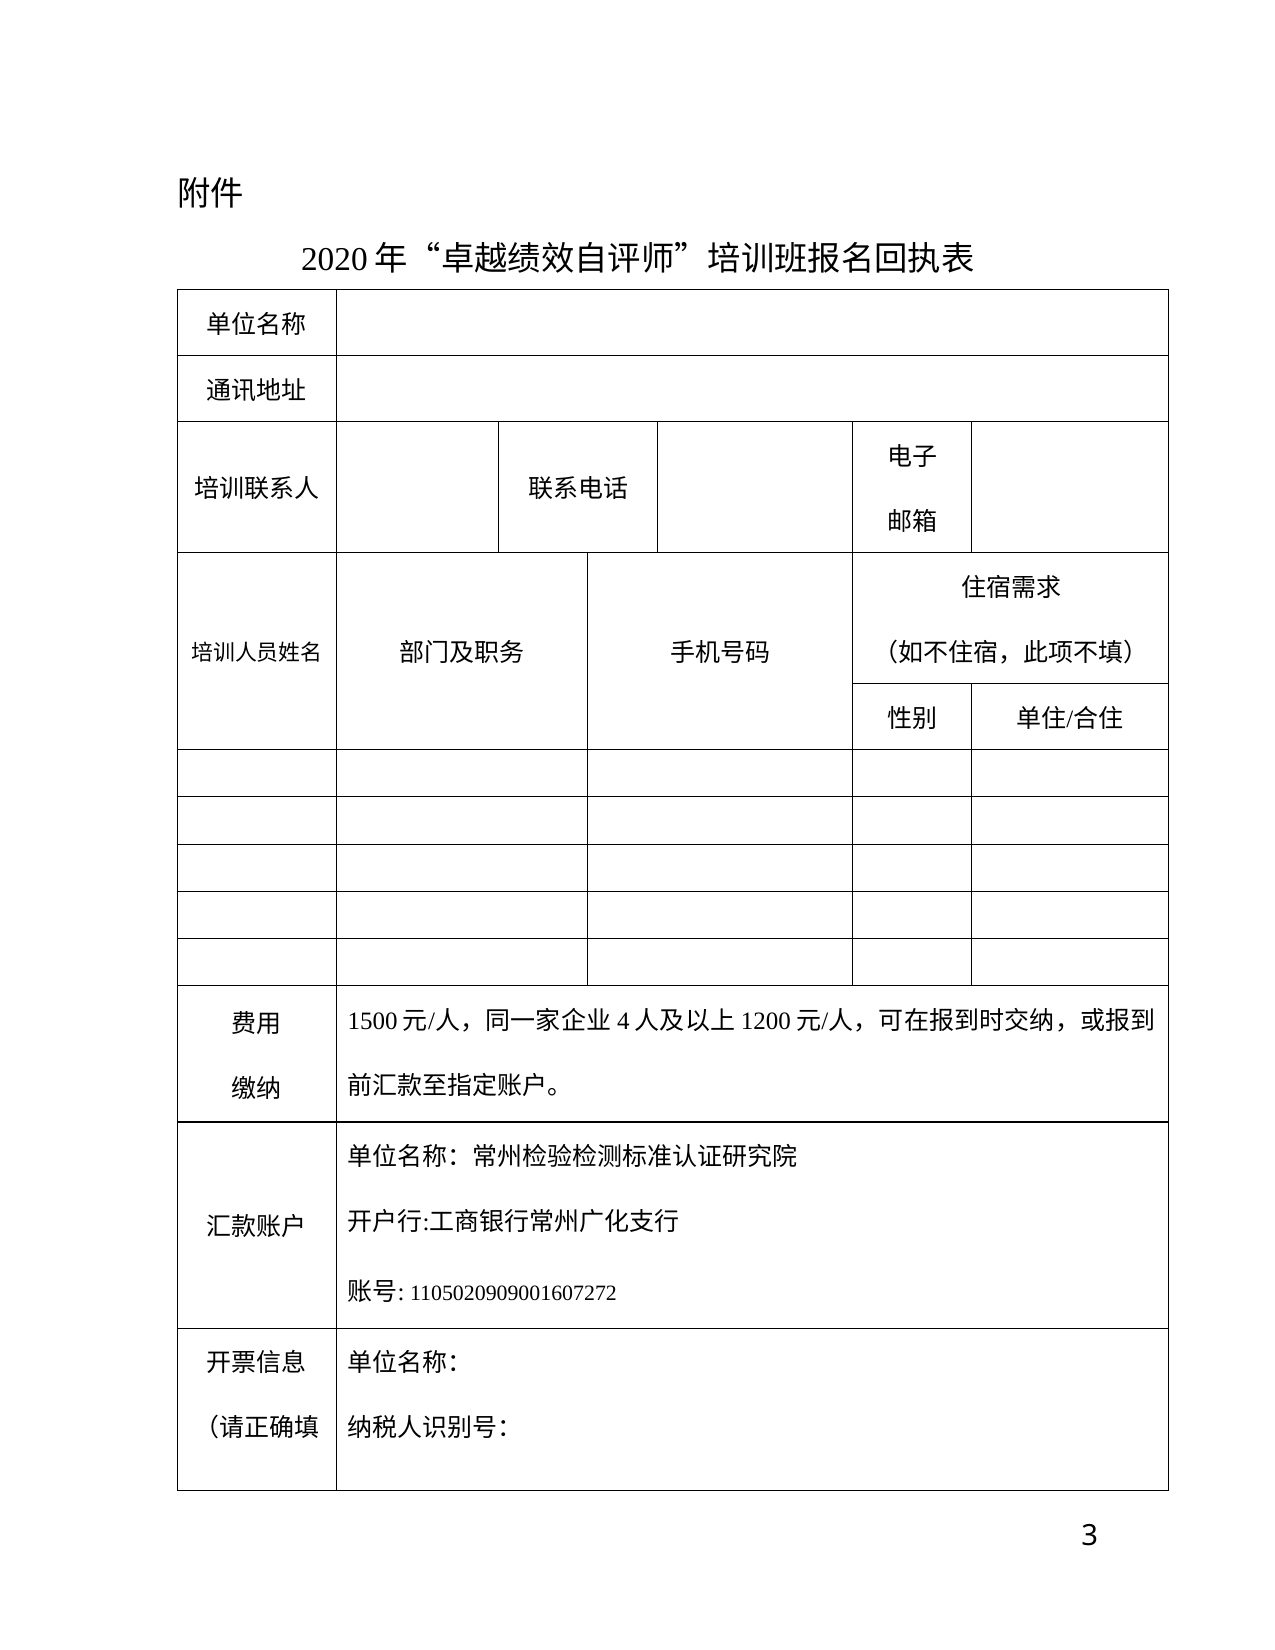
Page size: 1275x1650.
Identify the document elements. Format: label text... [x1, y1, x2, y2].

table_cell [972, 892, 1168, 938]
table_cell 性别 [853, 684, 971, 749]
table_cell [853, 750, 971, 796]
table_header [337, 290, 1168, 355]
table_cell [853, 845, 971, 891]
table_cell 住宿需求 （如不住宿，此项不填） [853, 553, 1168, 683]
table_cell [853, 892, 971, 938]
table_cell [853, 939, 971, 985]
table_cell [337, 422, 498, 552]
table_cell 1500元/人，同一家企业4人及以上1200元/人，可在报到时交纳，或报到前汇款至指定账户。 [337, 986, 1168, 1121]
table_cell 培训联系人 [178, 422, 336, 552]
table_cell [588, 939, 852, 985]
table_cell [178, 845, 336, 891]
table_cell 费用 缴纳 [178, 986, 336, 1121]
table_cell [337, 845, 587, 891]
table_cell [588, 750, 852, 796]
table_cell [178, 750, 336, 796]
table_cell [972, 845, 1168, 891]
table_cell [337, 1329, 1168, 1490]
table_cell [972, 750, 1168, 796]
table_cell [972, 939, 1168, 985]
table_cell [853, 797, 971, 843]
text 2020年“卓越绩效自评师”培训班报名回执表 [177, 224, 1098, 289]
table_cell 培训人员姓名 [178, 553, 336, 749]
table_cell [337, 939, 587, 985]
table_cell [337, 356, 1168, 421]
table_cell 联系电话 [499, 422, 657, 552]
table_cell [178, 892, 336, 938]
table_cell 部门及职务 [337, 553, 587, 749]
table_cell 电子 邮箱 [853, 422, 971, 552]
table_cell [588, 797, 852, 843]
table_cell [178, 797, 336, 843]
table_cell 手机号码 [588, 553, 852, 749]
table_cell 单位名称：常州检验检测标准认证研究院 开户行:工商银行常州广化支行 账号: 1105020909001607272 [337, 1123, 1168, 1327]
table_cell 开票信息（请正确填写或附图） [178, 1329, 336, 1490]
text 附件 [177, 159, 1098, 224]
table_cell [972, 797, 1168, 843]
table_cell 通讯地址 [178, 356, 336, 421]
table_cell [337, 892, 587, 938]
table_cell [972, 422, 1168, 552]
table_cell [178, 939, 336, 985]
table_cell [337, 797, 587, 843]
table_cell [337, 750, 587, 796]
table_cell 单住/合住 [972, 684, 1168, 749]
table_header 单位名称 [178, 290, 336, 355]
table_cell [658, 422, 852, 552]
table_cell [588, 845, 852, 891]
table_cell [588, 892, 852, 938]
table_cell 汇款账户 [178, 1123, 336, 1327]
